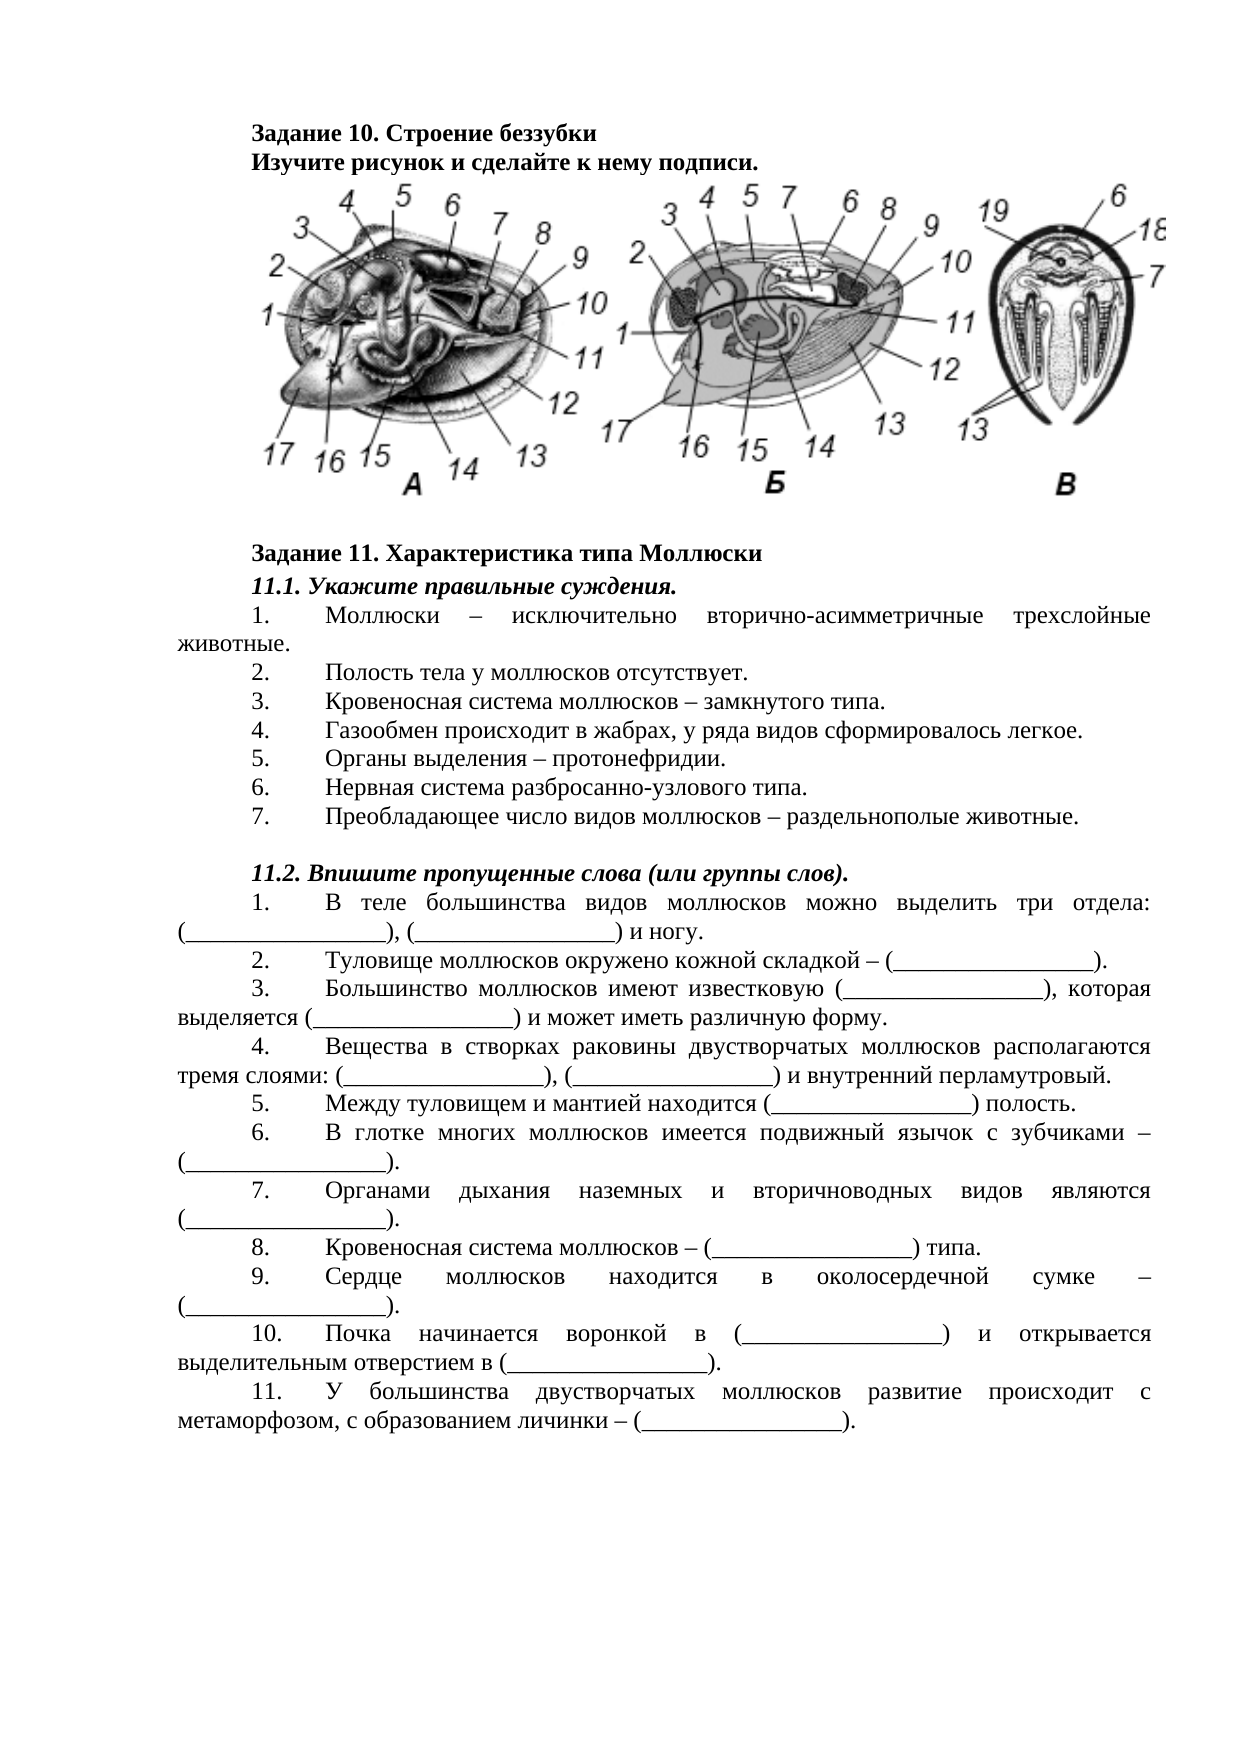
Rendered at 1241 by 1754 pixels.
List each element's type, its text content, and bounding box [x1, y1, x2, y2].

list Кровеносная система моллюсков – (________________) типа. [177, 1232, 1152, 1261]
list Органами дыхания наземных и вторичноводных видов являются (________________). [177, 1175, 1152, 1232]
list Кровеносная система моллюсков – замкнутого типа. [177, 686, 1152, 715]
list Полость тела у моллюсков отсутствует. [177, 657, 1152, 686]
list У большинства двустворчатых моллюсков развитие происходит с метаморфозом, с образованием личинки – (________________). [177, 1376, 1152, 1433]
picture [251, 175, 1166, 505]
list Нервная система разбросанно-узлового типа. [177, 772, 1152, 801]
list Моллюски – исключительно вторично-асимметричные трехслойные животные. [177, 600, 1152, 657]
text 11.1. Укажите правильные суждения. [177, 571, 1152, 600]
text Задание 10. Строение беззубки [177, 118, 1152, 147]
text Изучите рисунок и сделайте к нему подписи. [177, 147, 1152, 176]
list Органы выделения – протонефридии. [177, 743, 1152, 772]
list Туловище моллюсков окружено кожной складкой – (________________). [177, 945, 1152, 973]
subtitle Задание 11. Характеристика типа Моллюски [177, 538, 1152, 567]
text 11.2. Впишите пропущенные слова (или группы слов). [177, 858, 1152, 887]
list Большинство моллюсков имеют известковую (________________), которая выделяется (________________) и может иметь различную форму. [177, 973, 1152, 1031]
list Сердце моллюсков находится в околосердечной сумке – (________________). [177, 1261, 1152, 1318]
list Преобладающее число видов моллюсков – раздельнополые животные. [177, 801, 1152, 830]
list В глотке многих моллюсков имеется подвижный язычок с зубчиками – (________________). [177, 1117, 1152, 1175]
list Газообмен происходит в жабрах, у ряда видов сформировалось легкое. [177, 715, 1152, 743]
list Между туловищем и мантией находится (________________) полость. [177, 1088, 1152, 1117]
list В теле большинства видов моллюсков можно выделить три отдела: (________________), (________________) и ногу. [177, 887, 1152, 945]
list Вещества в створках раковины двустворчатых моллюсков располагаются тремя слоями: (________________), (________________) и внутренний перламутровый. [177, 1031, 1152, 1088]
list Почка начинается воронкой в (________________) и открывается выделительным отверстием в (________________). [177, 1318, 1152, 1376]
